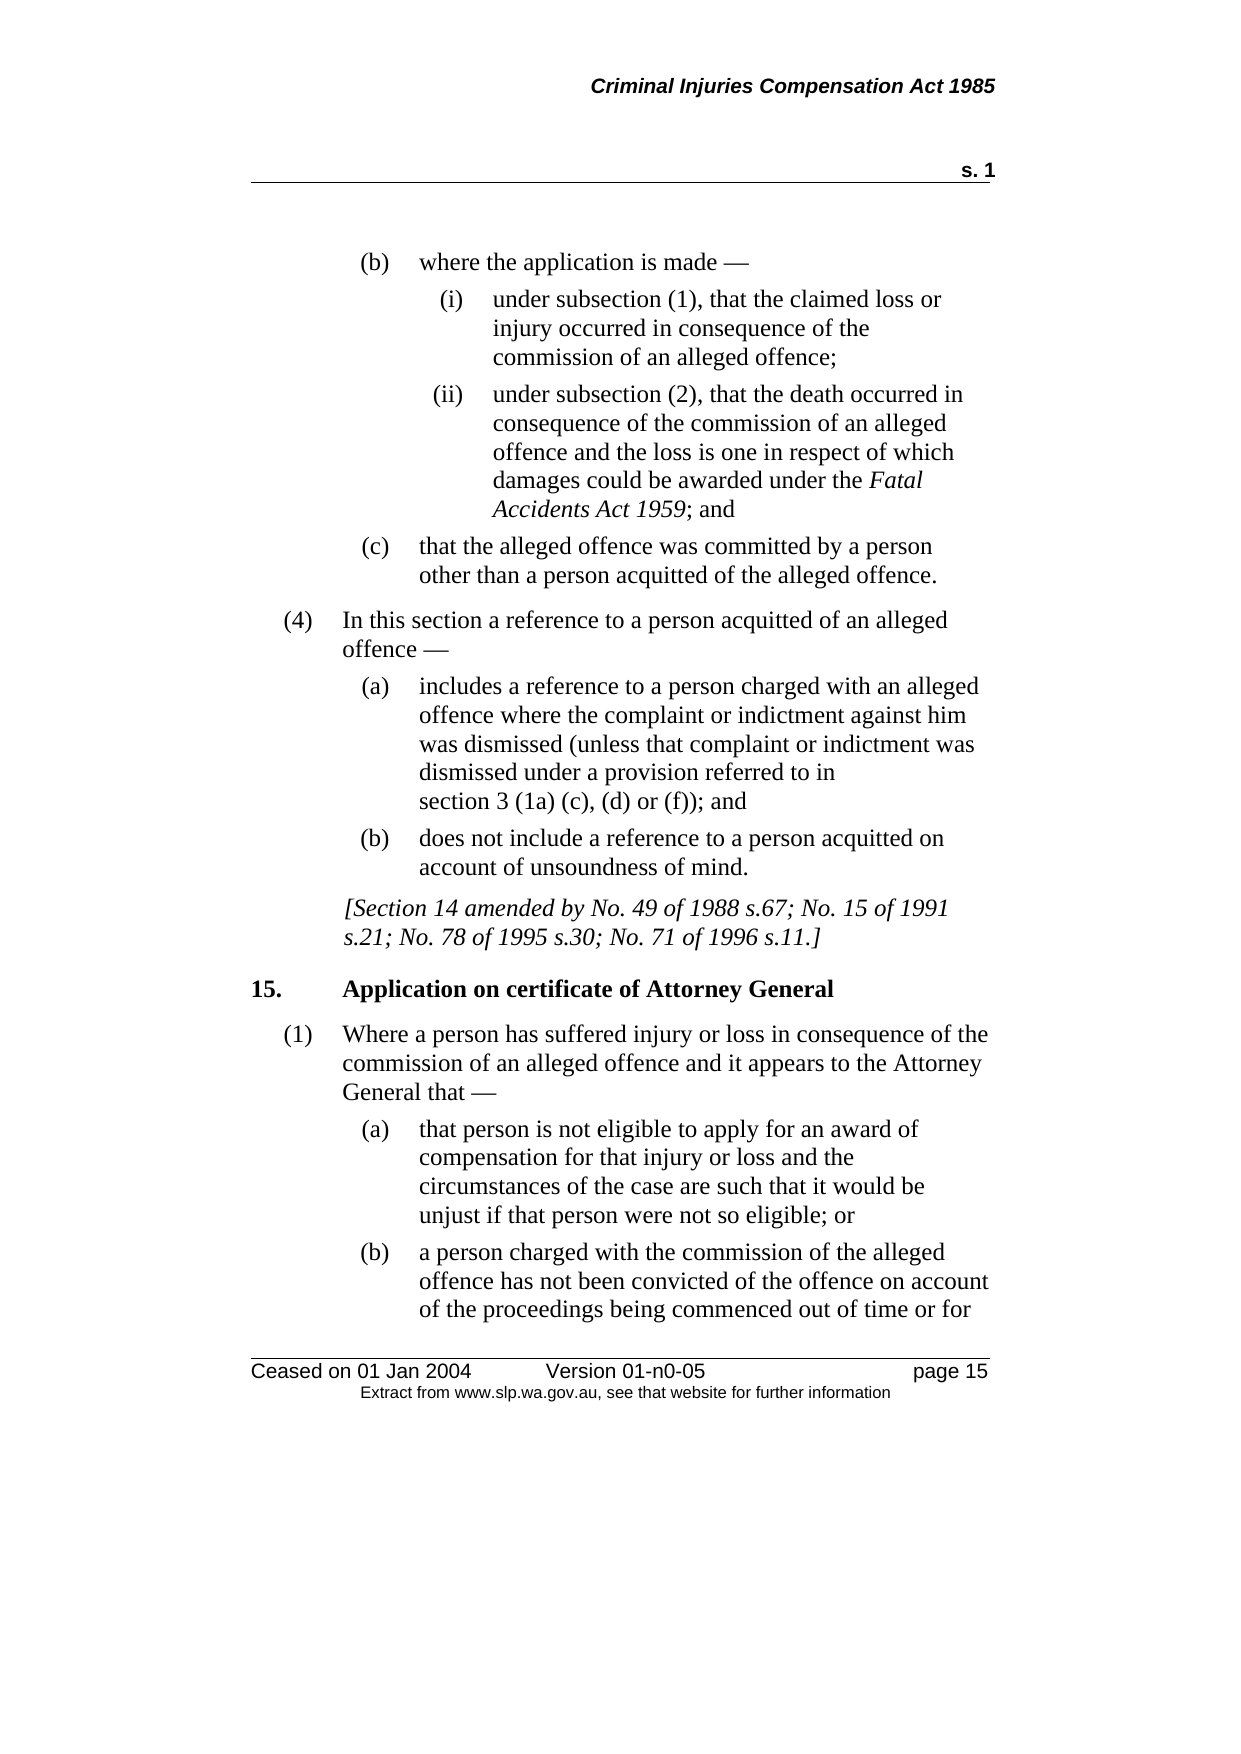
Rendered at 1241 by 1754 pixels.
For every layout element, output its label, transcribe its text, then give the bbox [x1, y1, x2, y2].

text [Section 14 amended by No. 49 of 1988 s.67; No. 15 of 1991 s.21; No. 78 of 1995 s.30; No. 71 of 1996 s.11.] [251, 893, 990, 951]
subtitle 15. Application on certificate of Attorney General [251, 974, 990, 1002]
text (ii) under subsection (2), that the death occurred in consequence of the commission of an alleged offence and the loss is one in respect of which damages could be awarded under the Fatal Accidents Act 1959; and [251, 379, 990, 523]
text (1) Where a person has suffered injury or loss in consequence of the commission of an alleged offence and it appears to the Attorney General that — [251, 1019, 990, 1105]
text (b) does not include a reference to a person acquitted on account of unsoundness of mind. [251, 823, 990, 881]
text (c) that the alleged offence was committed by a person other than a person acquitted of the alleged offence. [251, 531, 990, 589]
text (a) that person is not eligible to apply for an award of compensation for that injury or loss and the circumstances of the case are such that it would be unjust if that person were not so eligible; or [251, 1114, 990, 1229]
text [251, 1237, 990, 1323]
text (i) under subsection (1), that the claimed loss or injury occurred in consequence of the commission of an alleged offence; [251, 284, 990, 371]
text (4) In this section a reference to a person acquitted of an alleged offence — [251, 605, 990, 663]
text (a) includes a reference to a person charged with an alleged offence where the complaint or indictment against him was dismissed (unless that complaint or indictment was dismissed under a provision referred to in section 3 (1a) (c), (d) or (f)); and [251, 671, 990, 815]
text (b) where the application is made — [251, 247, 990, 276]
